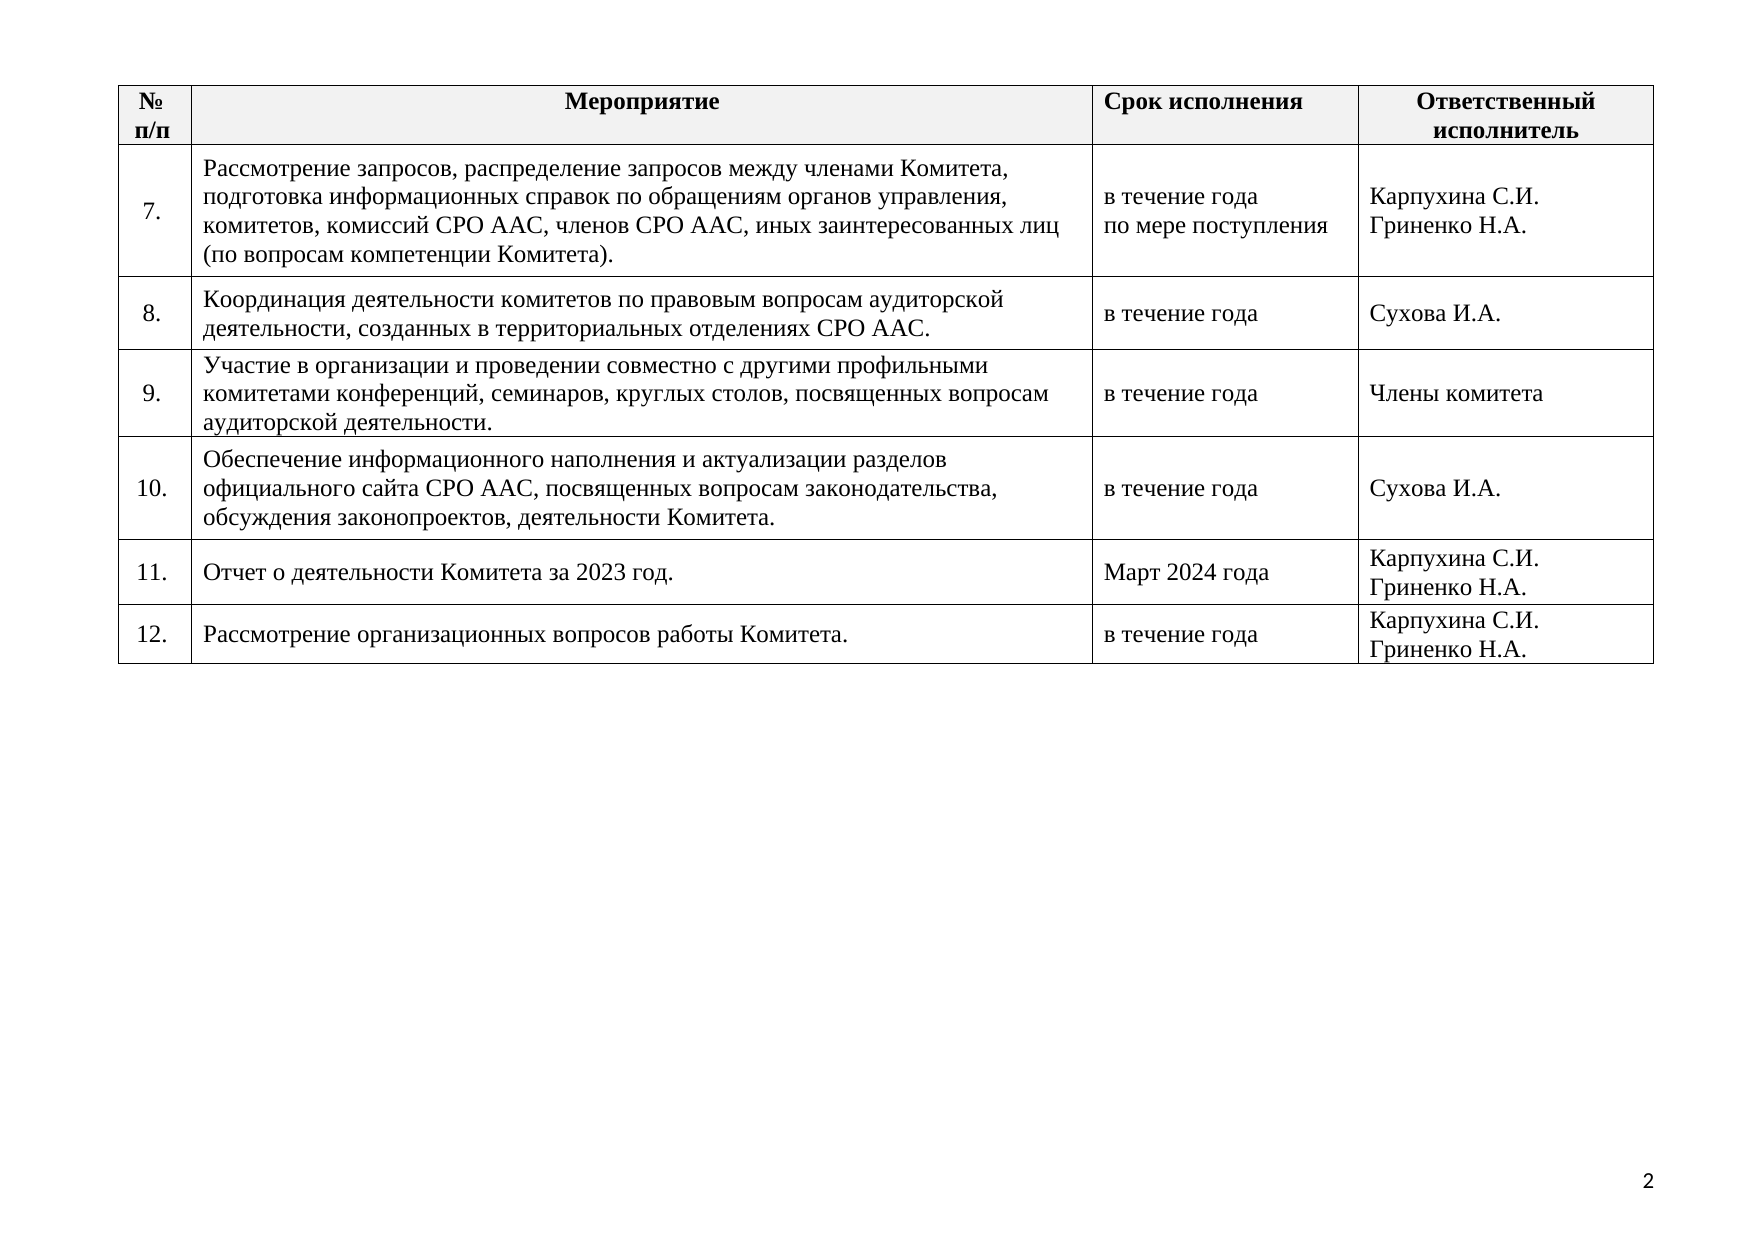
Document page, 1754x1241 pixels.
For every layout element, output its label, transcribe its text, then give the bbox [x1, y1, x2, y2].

table_cell [119, 605, 191, 663]
table_cell Сухова И.А. [1359, 437, 1653, 538]
table_cell Карпухина С.И. Гриненко Н.А. [1359, 145, 1653, 276]
table_cell Координация деятельности комитетов по правовым вопросам аудиторской деятельности, созданных в территориальных отделениях СРО ААС. [192, 277, 1092, 349]
table_cell Карпухина С.И. Гриненко Н.А. [1359, 540, 1653, 604]
table_cell [119, 540, 191, 604]
table_cell в течение года [1093, 437, 1358, 538]
table_cell в течение года [1093, 350, 1358, 436]
table_cell в течение года [1093, 277, 1358, 349]
table_cell Рассмотрение запросов, распределение запросов между членами Комитета, подготовка информационных справок по обращениям органов управления, комитетов, комиссий СРО ААС, членов СРО ААС, иных заинтересованных лиц (по вопросам компетенции Комитета). [192, 145, 1092, 276]
table_header Срок исполнения [1093, 86, 1358, 144]
table_cell Отчет о деятельности Комитета за 2023 год. [192, 540, 1092, 604]
table_cell [119, 350, 191, 436]
table_header Ответственный исполнитель [1359, 86, 1653, 144]
table_cell в течение года по мере поступления [1093, 145, 1358, 276]
table_cell Участие в организации и проведении совместно с другими профильными комитетами конференций, семинаров, круглых столов, посвященных вопросам аудиторской деятельности. [192, 350, 1092, 436]
table_header Мероприятие [192, 86, 1092, 144]
table_cell Сухова И.А. [1359, 277, 1653, 349]
table_cell [119, 145, 191, 276]
table_cell [119, 437, 191, 538]
table_cell [119, 277, 191, 349]
table_cell Члены комитета [1359, 350, 1653, 436]
table_header № п/п [119, 86, 191, 144]
table_cell Март 2024 года [1093, 540, 1358, 604]
table_cell Рассмотрение организационных вопросов работы Комитета. [192, 605, 1092, 663]
table_cell Карпухина С.И. Гриненко Н.А. [1359, 605, 1653, 663]
table_cell в течение года [1093, 605, 1358, 663]
table_cell Обеспечение информационного наполнения и актуализации разделов официального сайта СРО ААС, посвященных вопросам законодательства, обсуждения законопроектов, деятельности Комитета. [192, 437, 1092, 538]
